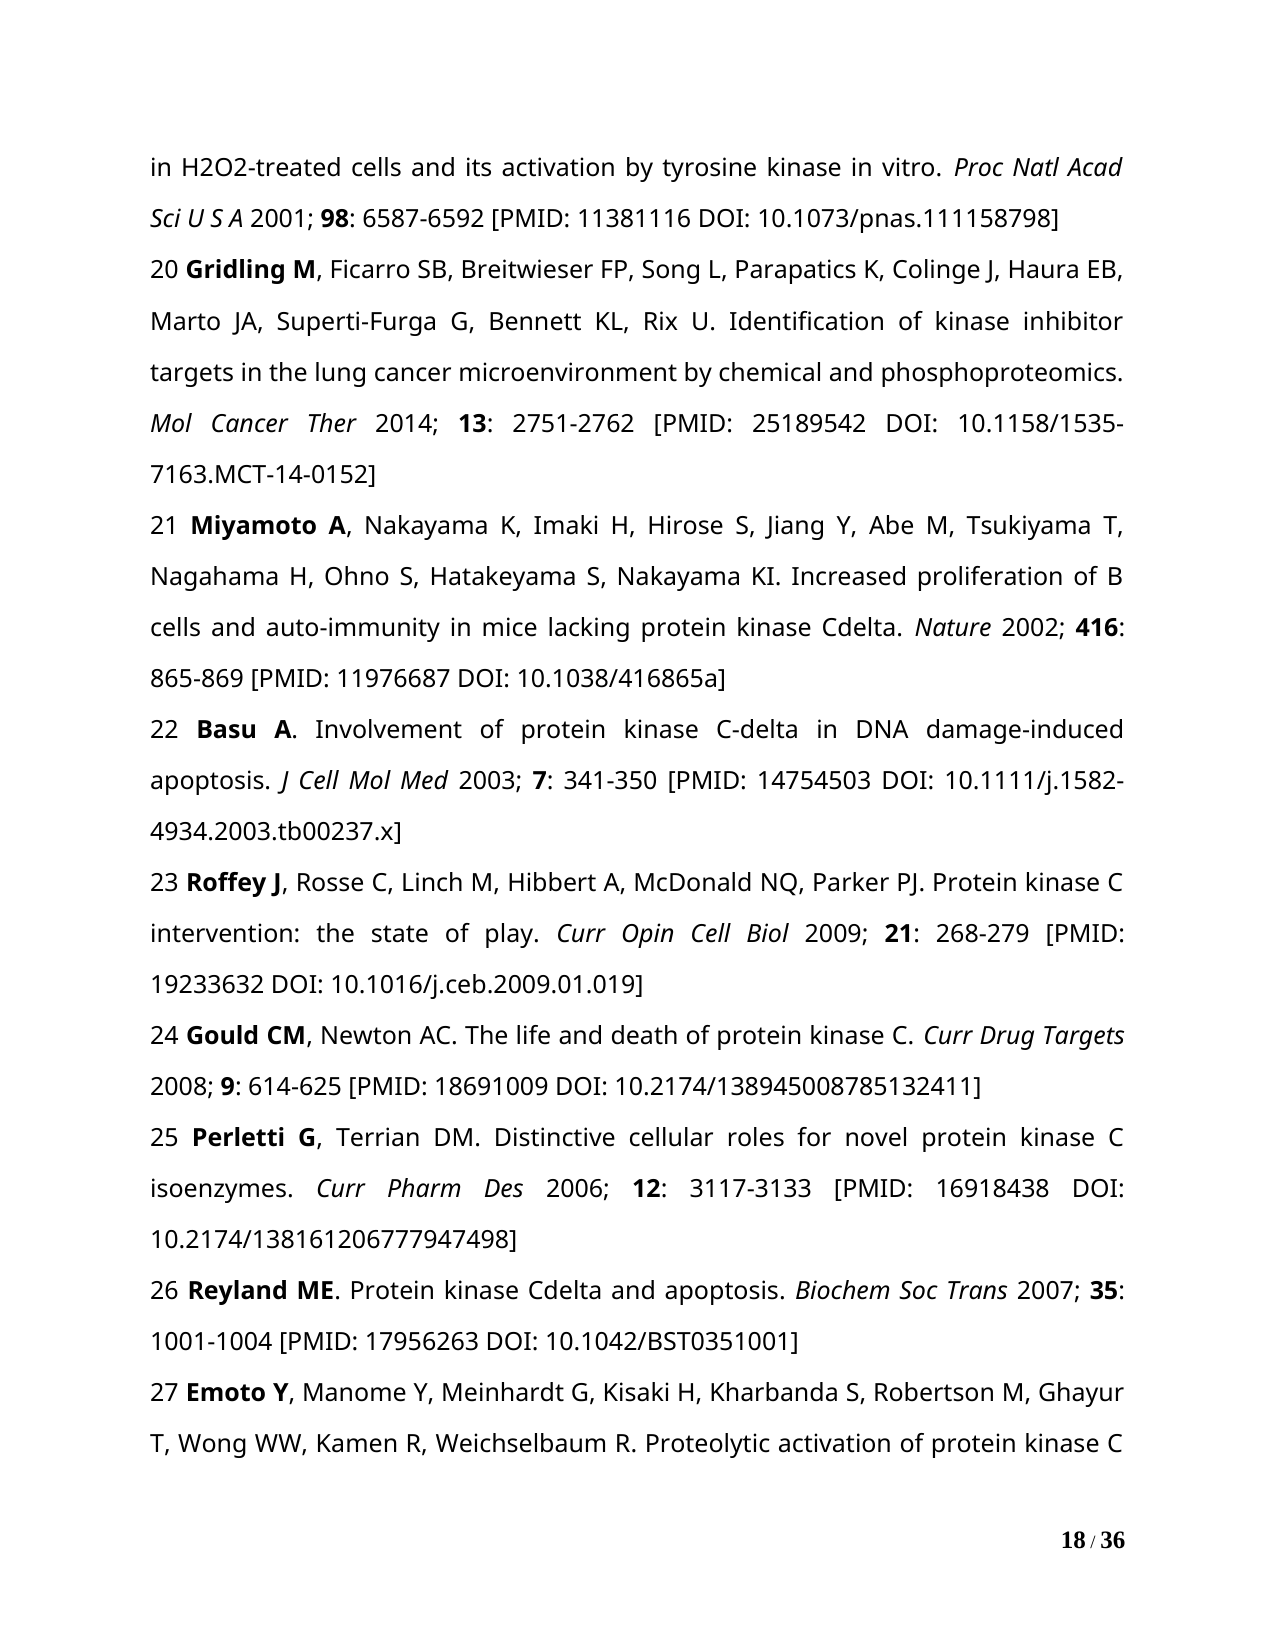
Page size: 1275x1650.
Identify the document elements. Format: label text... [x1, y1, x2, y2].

text 20 Gridling M, Ficarro SB, Breitwieser FP, Song L, Parapatics K, Colinge J, Haura EB, Marto JA, Superti-Furga G, Bennett KL, Rix U. Identification of kinase inhibitor targets in the lung cancer microenvironment by chemical and phosphoproteomics. Mol Cancer Ther 2014; 13: 2751-2762 [PMID: 25189542 DOI: 10.1158/1535-7163.MCT-14-0152] [150, 252, 1125, 490]
text 23 Roffey J, Rosse C, Linch M, Hibbert A, McDonald NQ, Parker PJ. Protein kinase C intervention: the state of play. Curr Opin Cell Biol 2009; 21: 268-279 [PMID: 19233632 DOI: 10.1016/j.ceb.2009.01.019] [150, 864, 1125, 1001]
text 21 Miyamoto A, Nakayama K, Imaki H, Hirose S, Jiang Y, Abe M, Tsukiyama T, Nagahama H, Ohno S, Hatakeyama S, Nakayama KI. Increased proliferation of B cells and auto-immunity in mice lacking protein kinase Cdelta. Nature 2002; 416: 865-869 [PMID: 11976687 DOI: 10.1038/416865a] [150, 507, 1125, 694]
text 25 Perletti G, Terrian DM. Distinctive cellular roles for novel protein kinase C isoenzymes. Curr Pharm Des 2006; 12: 3117-3133 [PMID: 16918438 DOI: 10.2174/138161206777947498] [150, 1120, 1125, 1256]
text 26 Reyland ME. Protein kinase Cdelta and apoptosis. Biochem Soc Trans 2007; 35: 1001-1004 [PMID: 17956263 DOI: 10.1042/BST0351001] [150, 1273, 1125, 1358]
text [150, 1375, 1125, 1460]
text 24 Gould CM, Newton AC. The life and death of protein kinase C. Curr Drug Targets 2008; 9: 614-625 [PMID: 18691009 DOI: 10.2174/138945008785132411] [150, 1018, 1125, 1103]
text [150, 150, 1125, 235]
text 22 Basu A. Involvement of protein kinase C-delta in DNA damage-induced apoptosis. J Cell Mol Med 2003; 7: 341-350 [PMID: 14754503 DOI: 10.1111/j.1582-4934.2003.tb00237.x] [150, 711, 1125, 848]
